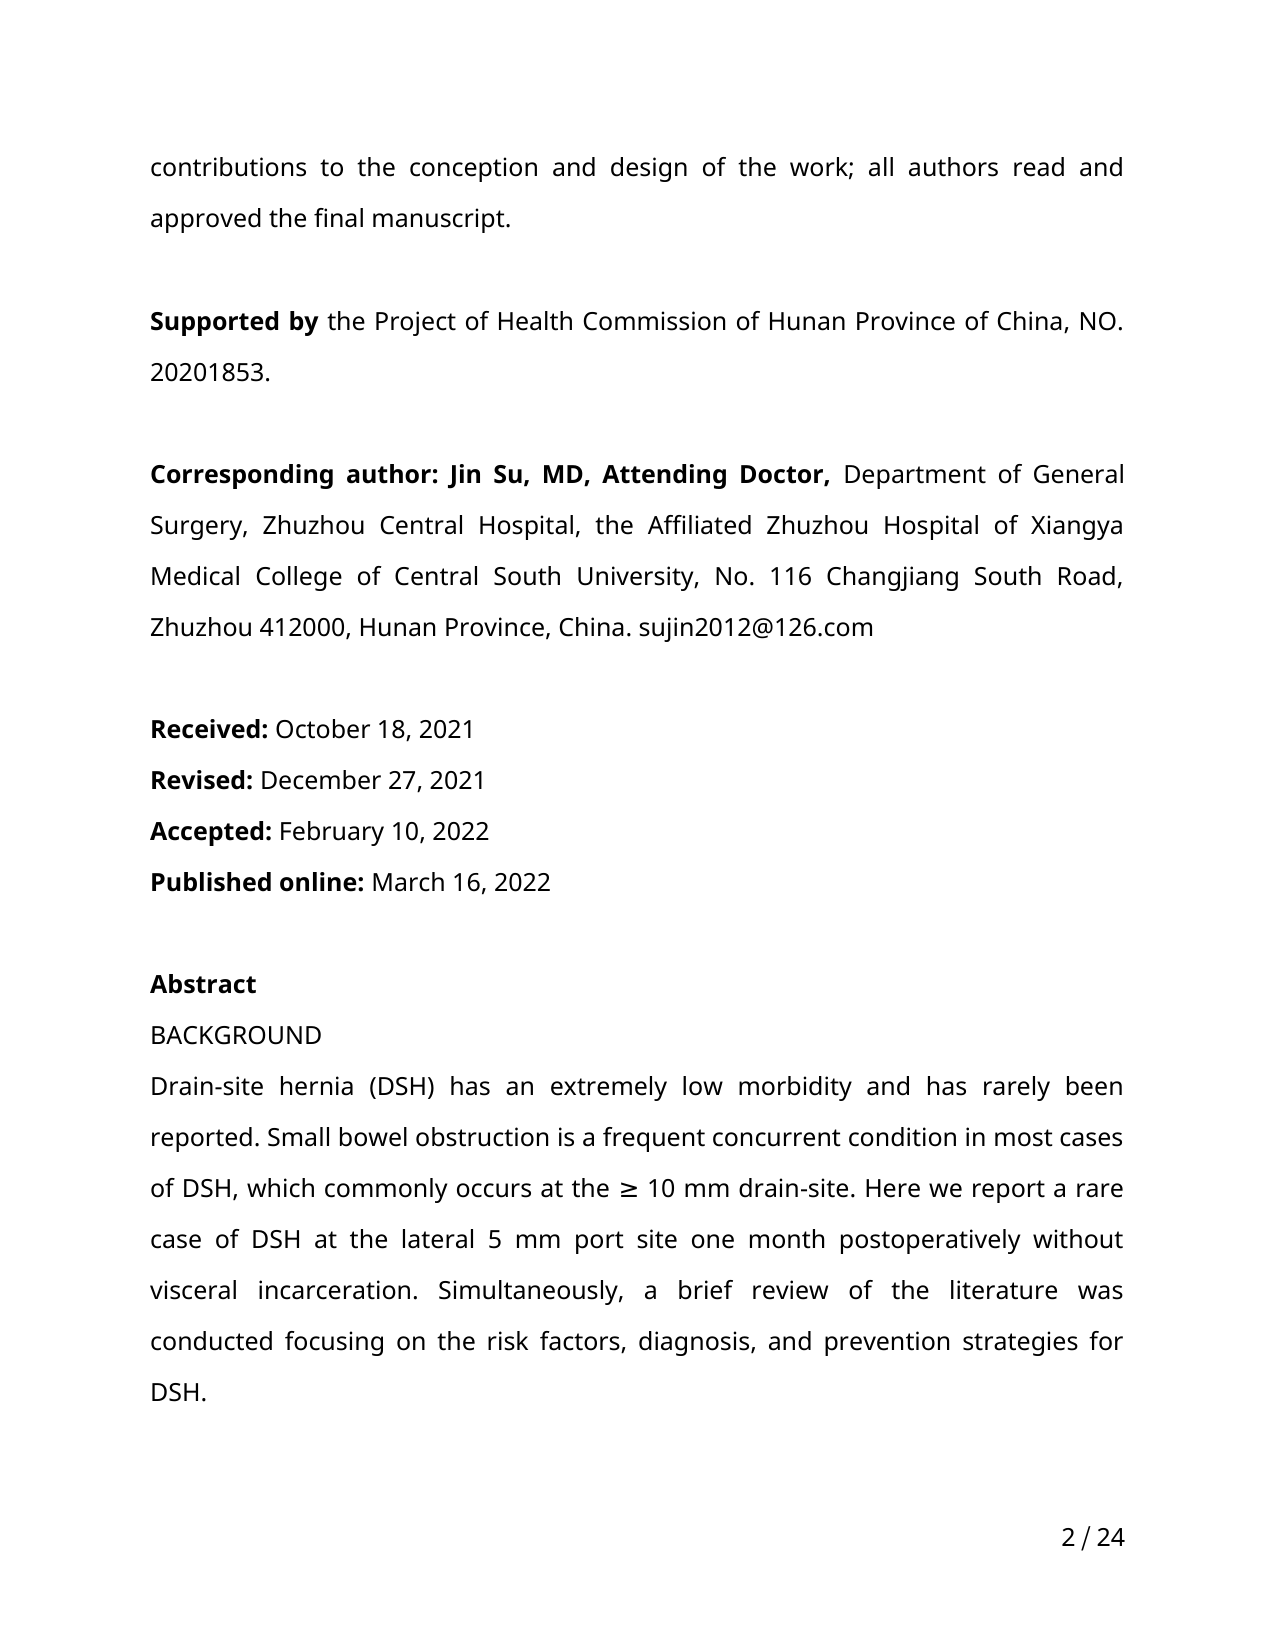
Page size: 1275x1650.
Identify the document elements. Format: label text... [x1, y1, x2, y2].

text Published online: March 16, 2022 [150, 864, 1125, 899]
text Abstract [150, 967, 1125, 1001]
text BACKGROUND [150, 1018, 1125, 1052]
text Supported by the Project of Health Commission of Hunan Province of China, NO. 20201853. [150, 303, 1125, 388]
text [150, 150, 1125, 235]
text Revised: December 27, 2021 [150, 762, 1125, 797]
text Corresponding author: Jin Su, MD, Attending Doctor, Department of General Surgery, Zhuzhou Central Hospital, the Affiliated Zhuzhou Hospital of Xiangya Medical College of Central South University, No. 116 Changjiang South Road, Zhuzhou 412000, Hunan Province, China. sujin2012@126.com [150, 456, 1125, 643]
text Received: October 18, 2021 [150, 711, 1125, 746]
text Drain-site hernia (DSH) has an extremely low morbidity and has rarely been reported. Small bowel obstruction is a frequent concurrent condition in most cases of DSH, which commonly occurs at the ≥ 10 mm drain-site. Here we report a rare case of DSH at the lateral 5 mm port site one month postoperatively without visceral incarceration. Simultaneously, a brief review of the literature was conducted focusing on the risk factors, diagnosis, and prevention strategies for DSH. [150, 1069, 1125, 1409]
text Accepted: February 10, 2022 [150, 813, 1125, 848]
